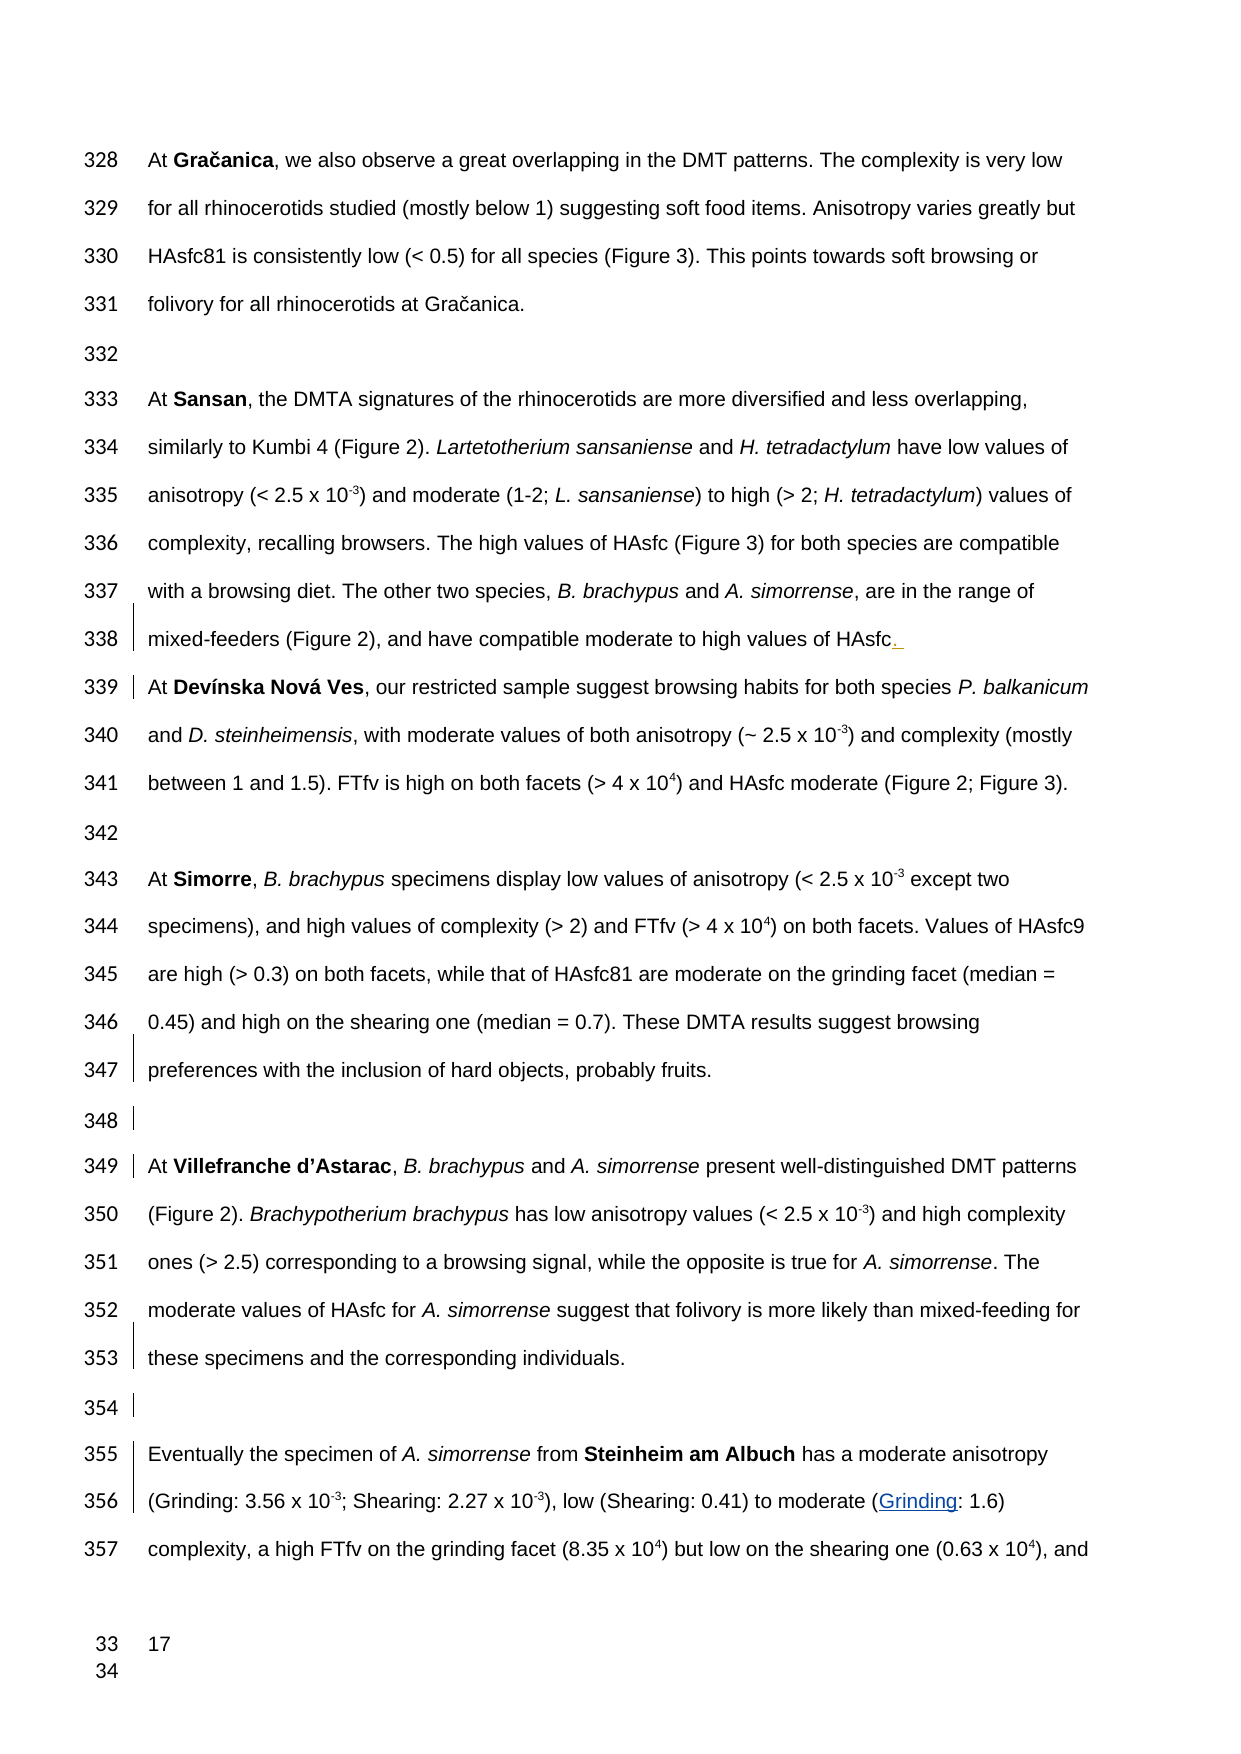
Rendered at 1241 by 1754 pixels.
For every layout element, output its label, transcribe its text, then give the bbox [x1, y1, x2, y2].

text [148, 1441, 1093, 1561]
text At Sansan, the DMTA signatures of the rhinocerotids are more diversified and less overlapping, similarly to Kumbi 4 (Figure 3). Lartetotherium sansaniense and H. tetradactylum have low values of anisotropy (< 2.5 x 10-3) and moderate (1-2; L. sansaniense) to high (> 2; H. tetradactylum) values of complexity, recalling browsers. The high values of HAsfc (Figure 4) for both species are compatible with a browsing diet. The other two species, B. brachypus and A. simorrense, are in the range of mixed-feeders (Figure 3), and have compatible moderate to high values of HAsfc [148, 387, 1093, 651]
text At Villefranche d’Astarac, B. brachypus and A. simorrense present well-distinguished DMT patterns (Figure 3). Brachypotherium brachypus has low anisotropy values (< 2.5 x 10-3) and high complexity ones (> 2.5) corresponding to a browsing signal, while the opposite is true for A. simorrense. The moderate values of HAsfc for A. simorrense suggest that folivory is more likely than mixed-feeding for these specimens and the corresponding individuals. [148, 1154, 1093, 1369]
text At Simorre, B. brachypus specimens display low values of anisotropy (< 2.5 x 10-3 except two specimens), and high values of complexity (> 2) and FTfv (> 4 x 104) on both facets. Values of HAsfc9 are high (> 0.3) on both facets, while that of HAsfc81 are moderate on the grinding facet (median = 0.45) and high on the shearing one (median = 0.7). These DMTA results suggest browsing preferences with the inclusion of hard objects, probably fruits. [148, 866, 1093, 1082]
text At Gračanica, we also observe a great overlapping in the DMT patterns. The complexity is very low for all rhinocerotids studied (mostly below 1) suggesting soft food items. Anisotropy varies greatly but HAsfc81 is consistently low (< 0.5) for all species (Figure 4). This points towards soft browsing or folivory for all rhinocerotids at Gračanica. [148, 148, 1093, 315]
text At Devínska Nová Ves, our restricted sample suggest browsing habits for both species P. balkanicum and D. steinheimensis, with moderate values of both anisotropy (~ 2.5 x 10-3) and complexity (mostly between 1 and 1.5). FTfv is high on both facets (> 4 x 104) and HAsfc moderate (Figure 3; Figure 4). [148, 675, 1093, 794]
